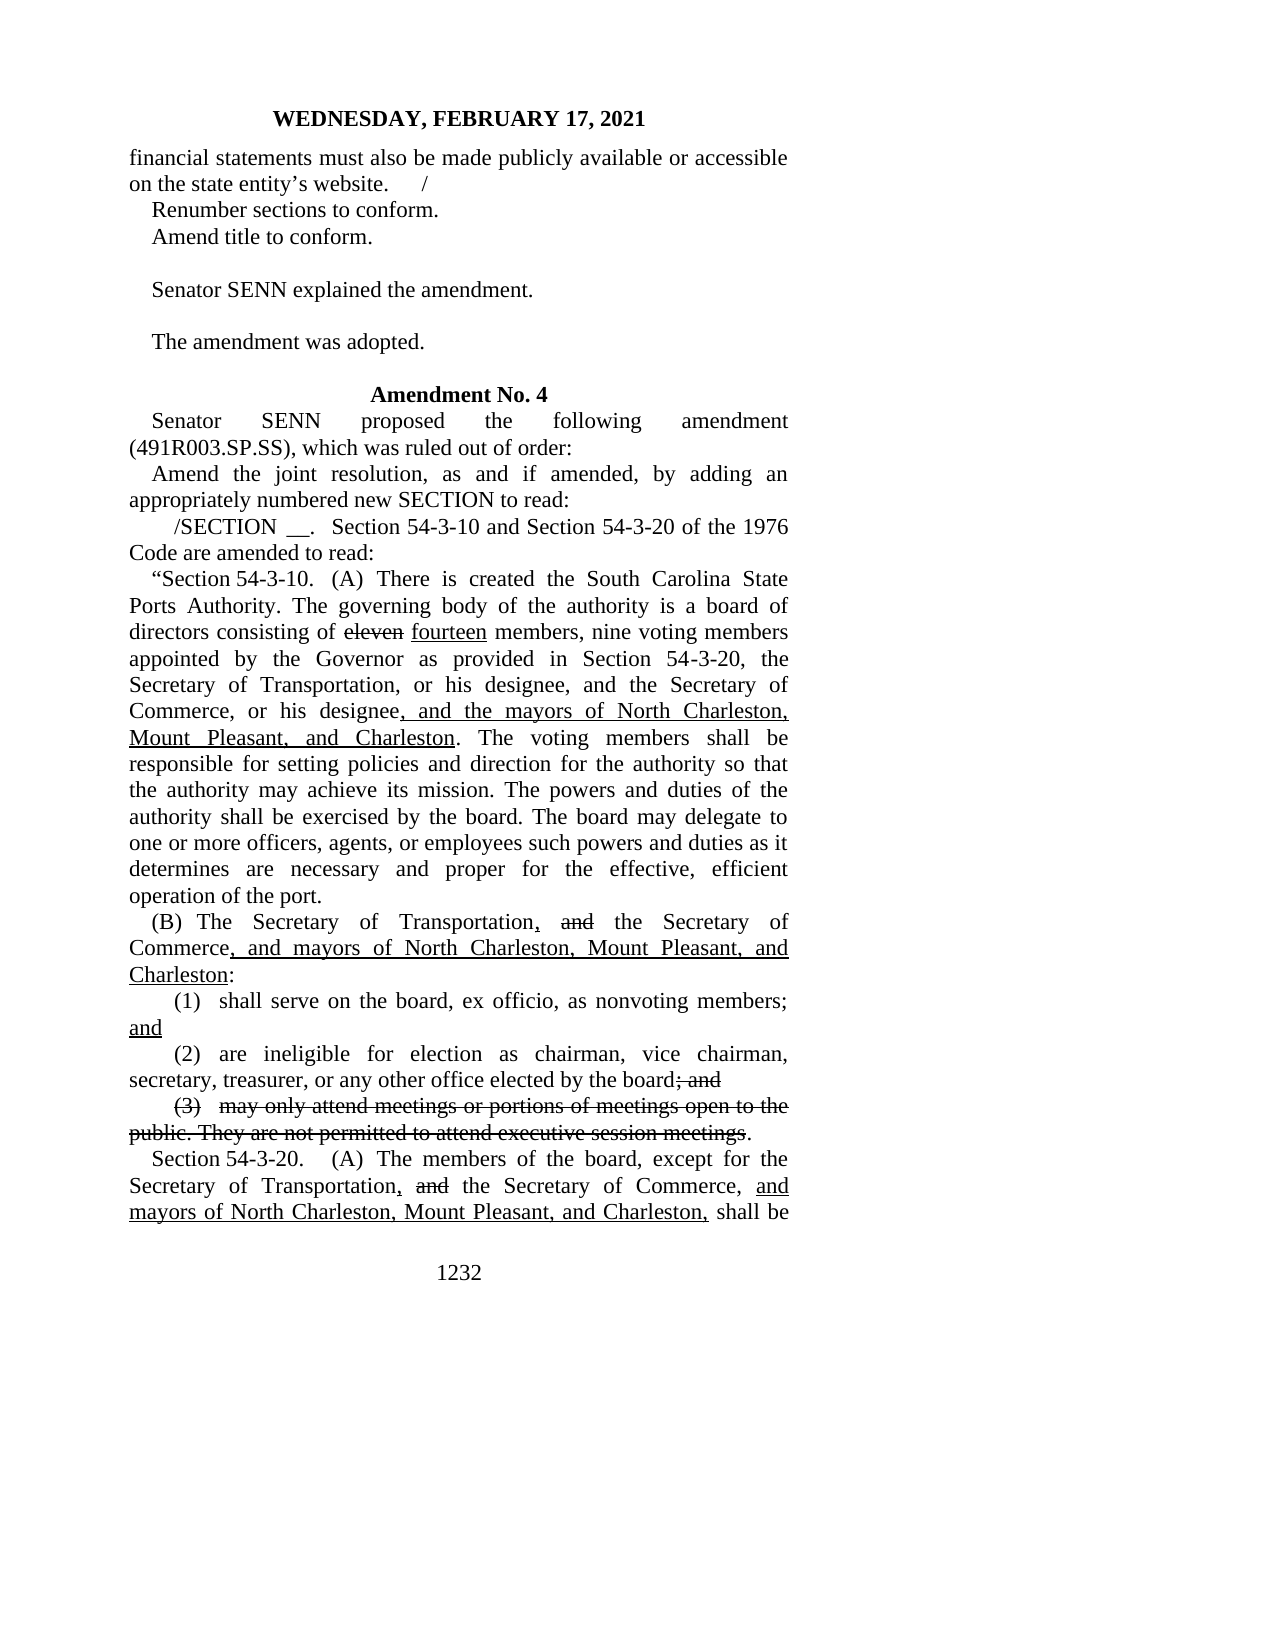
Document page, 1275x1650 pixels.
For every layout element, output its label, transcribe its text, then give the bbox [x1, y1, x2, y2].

text Senator SENN proposed the following amendment (491R003.SP.SS), which was ruled out of order: [129, 407, 789, 460]
text Amendment No. 4 [129, 381, 789, 407]
text “Section 54-3-10. (A) There is created the South Carolina State Ports Authority. The governing body of the authority is a board of directors consisting of eleven fourteen members, nine voting members appointed by the Governor as provided in Section 54-3-20, the Secretary of Transportation, or his designee, and the Secretary of Commerce, or his designee, and the mayors of North Charleston, Mount Pleasant, and Charleston. The voting members shall be responsible for setting policies and direction for the authority so that the authority may achieve its mission. The powers and duties of the authority shall be exercised by the board. The board may delegate to one or more officers, agents, or employees such powers and duties as it determines are necessary and proper for the effective, efficient operation of the port. [129, 566, 789, 908]
text Renumber sections to conform. [129, 197, 789, 223]
text (2) are ineligible for election as chairman, vice chairman, secretary, treasurer, or any other office elected by the board; and [129, 1040, 789, 1093]
text (1) shall serve on the board, ex officio, as nonvoting members; and [129, 987, 789, 1040]
text Senator SENN explained the amendment. [129, 276, 789, 302]
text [129, 144, 789, 197]
text /SECTION __. Section 54-3-10 and Section 54-3-20 of the 1976 Code are amended to read: [129, 513, 789, 566]
text Amend the joint resolution, as and if amended, by adding an appropriately numbered new SECTION to read: [129, 460, 789, 513]
text (3) may only attend meetings or portions of meetings open to the public. They are not permitted to attend executive session meetings. [129, 1093, 789, 1145]
text The amendment was adopted. [129, 328, 789, 355]
text (B) The Secretary of Transportation, and the Secretary of Commerce, and mayors of North Charleston, Mount Pleasant, and Charleston: [129, 908, 789, 987]
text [129, 1145, 789, 1224]
text Amend title to conform. [129, 223, 789, 249]
